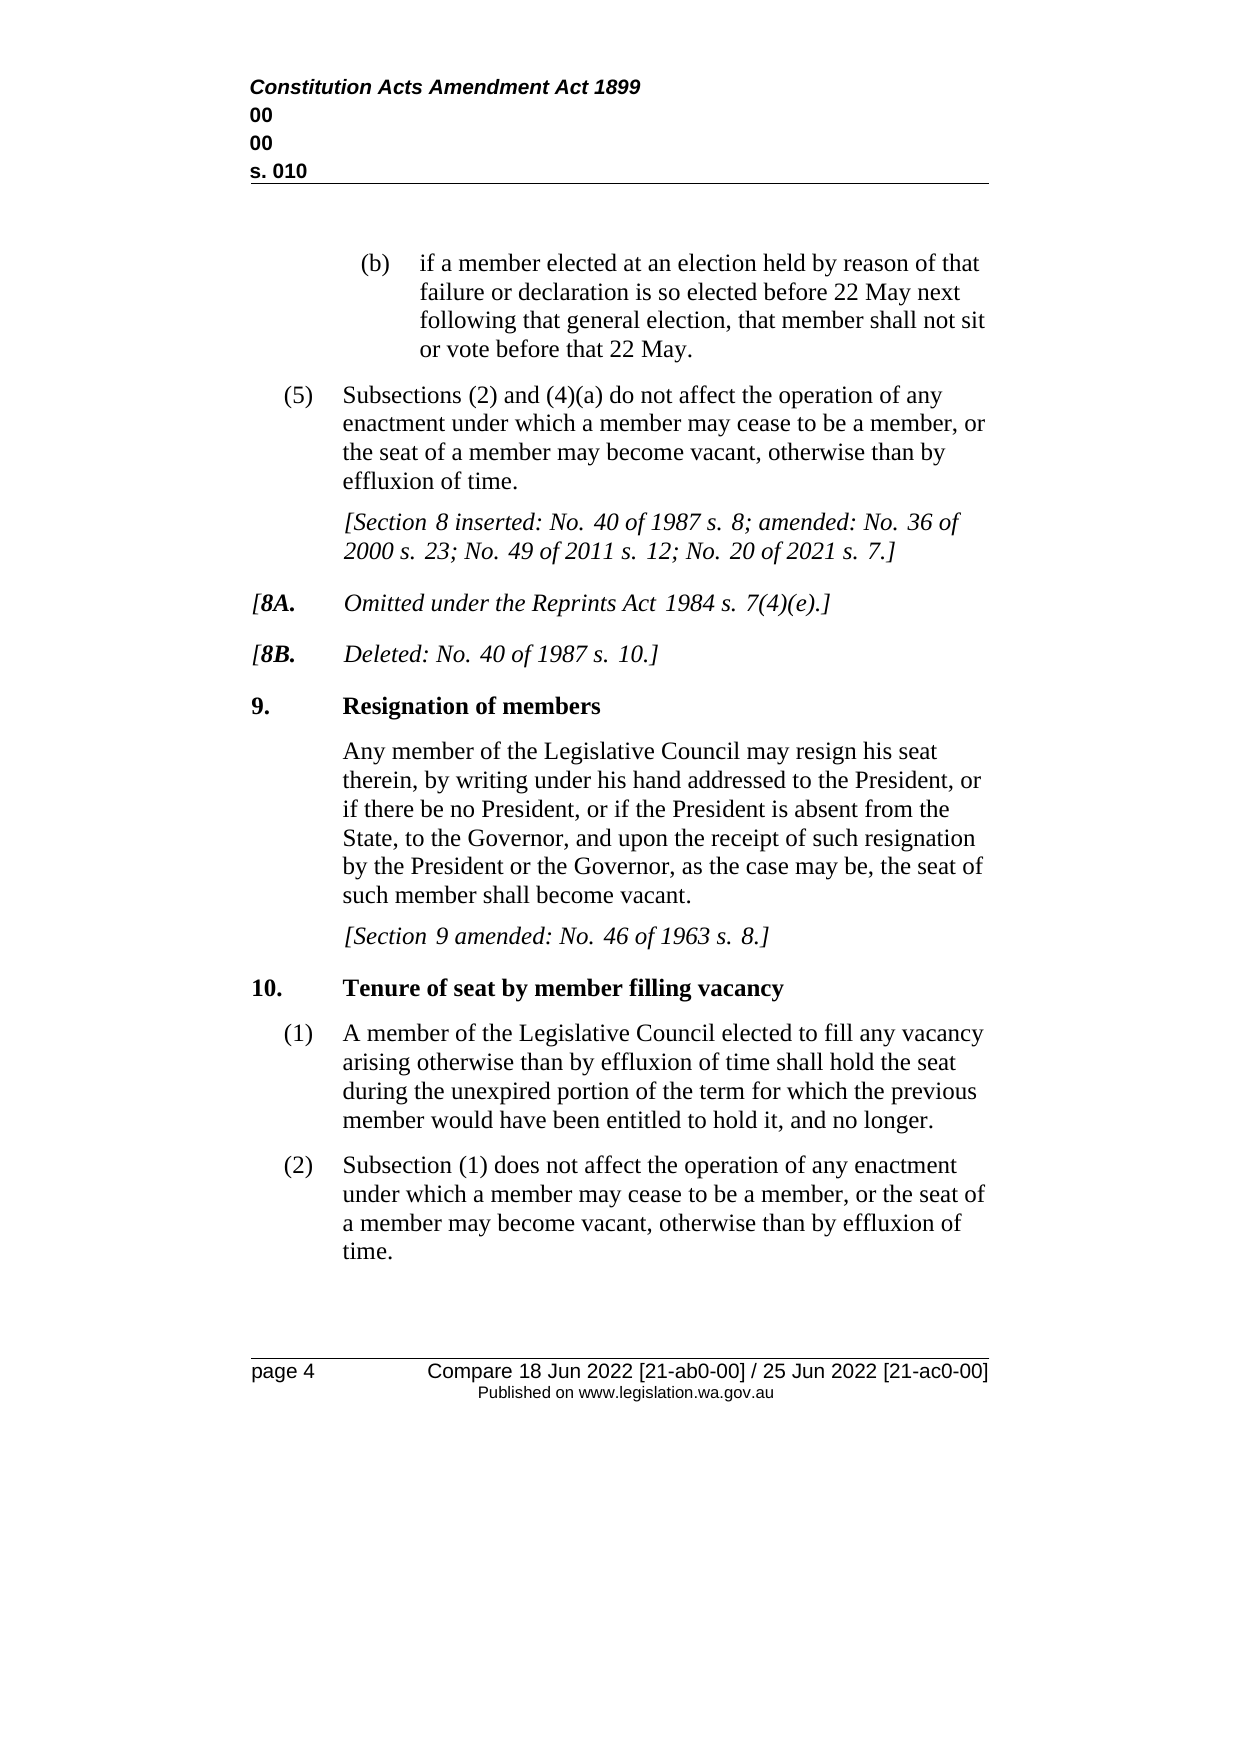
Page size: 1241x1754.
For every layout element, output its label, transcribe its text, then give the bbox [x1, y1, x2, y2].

text [Section 9 amended: No. 46 of 1963 s. 8.] [251, 921, 989, 950]
subtitle 10. Tenure of seat by member filling vacancy [251, 973, 989, 1002]
text Any member of the Legislative Council may resign his seat therein, by writing under his hand addressed to the President, or if there be no President, or if the President is absent from the State, to the Governor, and upon the receipt of such resignation by the President or the Governor, as the case may be, the seat of such member shall become vacant. [251, 736, 989, 909]
text (2) Subsection (1) does not affect the operation of any enactment under which a member may cease to be a member, or the seat of a member may become vacant, otherwise than by effluxion of time. [251, 1150, 989, 1265]
text [8A. Omitted under the Reprints Act 1984 s. 7(4)(e).] [251, 588, 989, 616]
text (b) if a member elected at an election held by reason of that failure or declaration is so elected before 22 May next following that general election, that member shall not sit or vote before that 22 May. [251, 248, 989, 363]
subtitle 9. Resignation of members [251, 691, 989, 720]
text [8B. Deleted: No. 40 of 1987 s. 10.] [251, 639, 989, 668]
text (1) A member of the Legislative Council elected to fill any vacancy arising otherwise than by effluxion of time shall hold the seat during the unexpired portion of the term for which the previous member would have been entitled to hold it, and no longer. [251, 1018, 989, 1133]
text [Section 8 inserted: No. 40 of 1987 s. 8; amended: No. 36 of 2000 s. 23; No. 49 of 2011 s. 12; No. 20 of 2021 s. 7.] [251, 507, 989, 565]
text (5) Subsections (2) and (4)(a) do not affect the operation of any enactment under which a member may cease to be a member, or the seat of a member may become vacant, otherwise than by effluxion of time. [251, 380, 989, 495]
